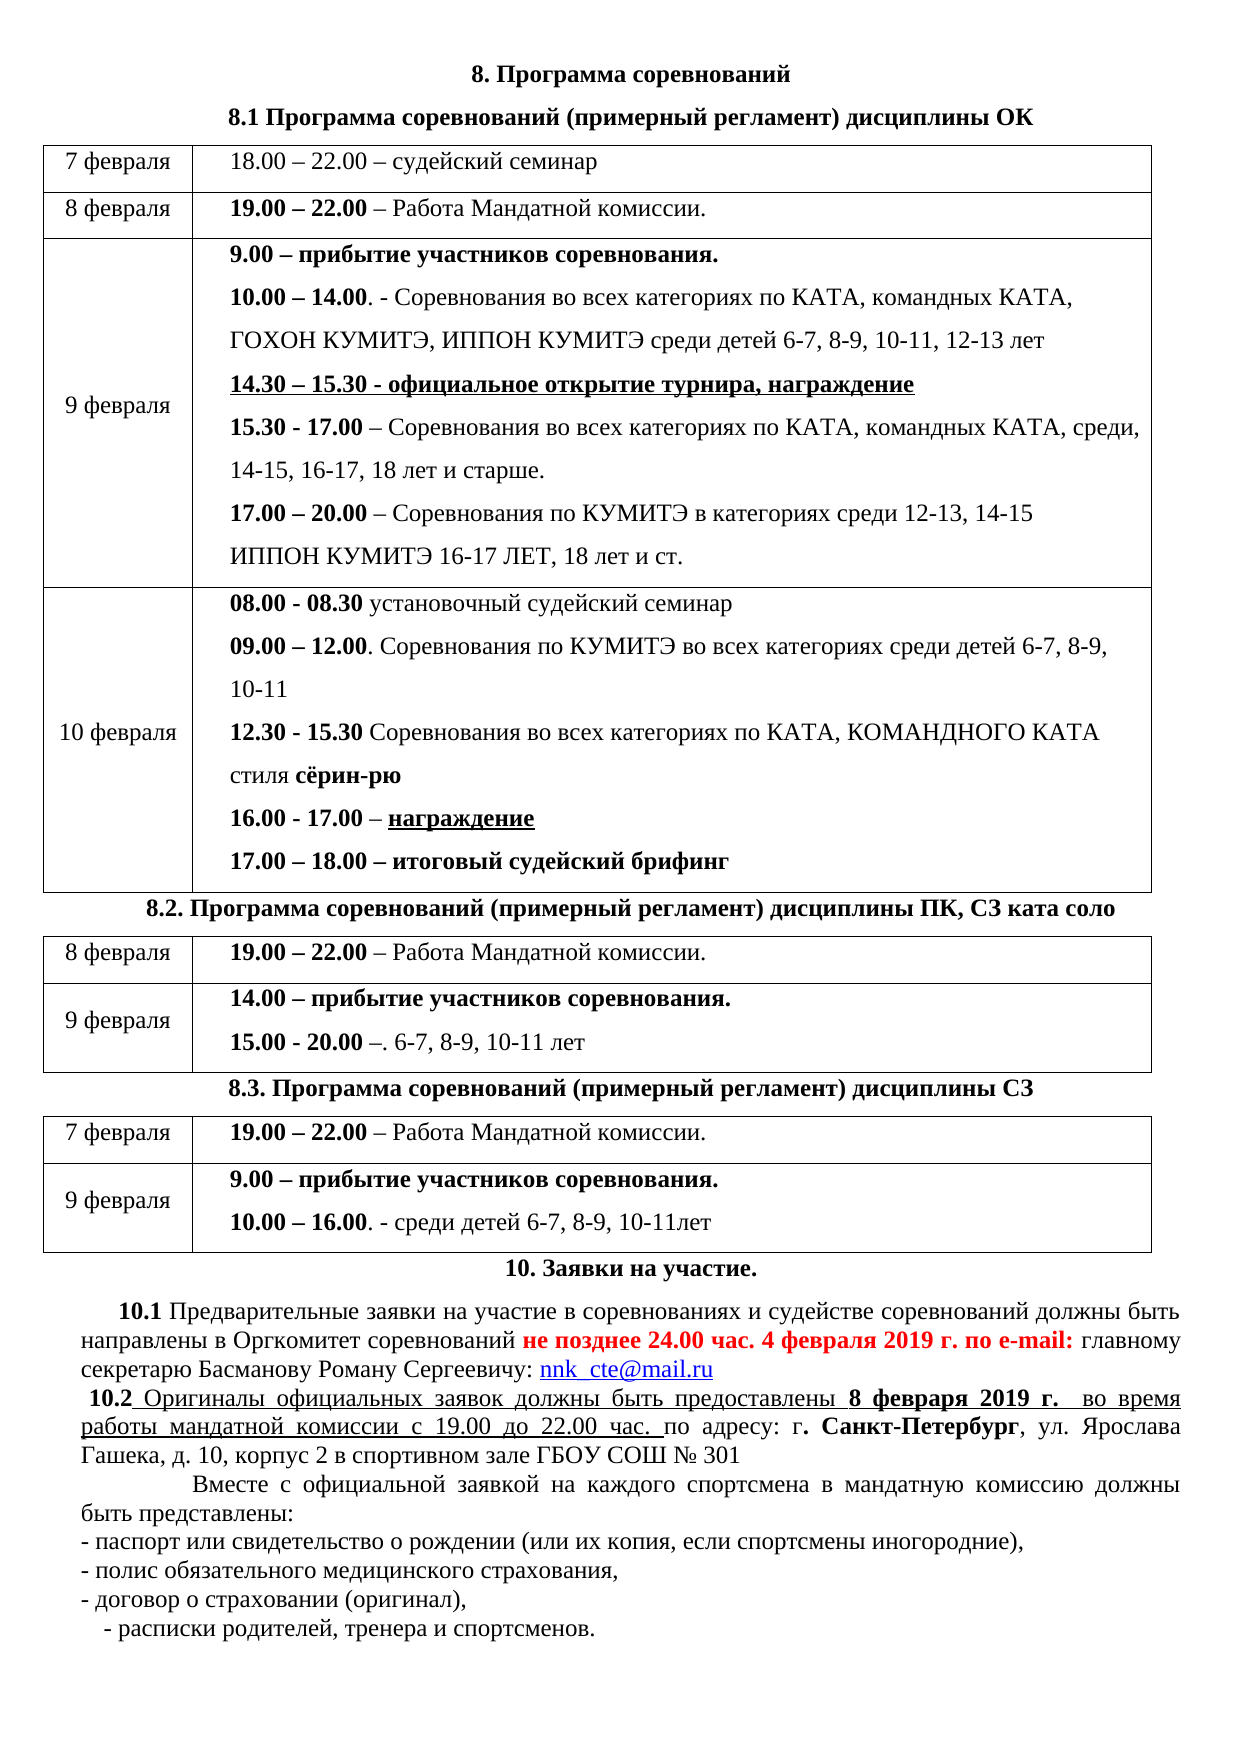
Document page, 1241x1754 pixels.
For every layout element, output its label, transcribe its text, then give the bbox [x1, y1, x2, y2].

text 10.1 Предварительные заявки на участие в соревнованиях и судействе соревнований должны быть направлены в Оргкомитет соревнований не позднее 24.00 час. 4 февраля 2019 г. по e-mail: главному секретарю Басманову Роману Сергеевичу: nnk_cte@mail.ru [81, 1296, 1181, 1383]
text 8. Программа соревнований [81, 59, 1181, 88]
text 10. Заявки на участие. [81, 1253, 1181, 1282]
table_cell 9 февраля [44, 984, 192, 1072]
table_header 8 февраля [44, 937, 192, 982]
table_cell 10 февраля [44, 588, 192, 892]
table_cell 9 февраля [44, 1164, 192, 1252]
text - паспорт или свидетельство о рождении (или их копия, если спортсмены иногородние), [81, 1526, 1181, 1555]
table_header 7 февраля [44, 146, 192, 192]
text 8.1 Программа соревнований (примерный регламент) дисциплины ОК [81, 102, 1181, 131]
text 8.2. Программа соревнований (примерный регламент) дисциплины ПК, СЗ ката соло [81, 893, 1181, 922]
text 8.3. Программа соревнований (примерный регламент) дисциплины СЗ [81, 1073, 1181, 1102]
table_cell 9 февраля [44, 239, 192, 587]
table_cell 19.00 – 22.00 – Работа Мандатной комиссии. [193, 193, 1151, 238]
table_cell 9.00 – прибытие участников соревнования. 10.00 – 16.00. - среди детей 6-7, 8-9, 10-11лет [193, 1164, 1151, 1252]
table_header 19.00 – 22.00 – Работа Мандатной комиссии. [193, 937, 1151, 982]
text - полис обязательного медицинского страхования, [81, 1555, 1181, 1584]
text - расписки родителей, тренера и спортсменов. [59, 1613, 1181, 1641]
table_cell 8 февраля [44, 193, 192, 238]
table_header 18.00 – 22.00 – судейский семинар [193, 146, 1151, 192]
text - договор о страховании (оригинал), [81, 1584, 1181, 1613]
text Вместе с официальной заявкой на каждого спортсмена в мандатную комиссию должны быть представлены: [81, 1469, 1181, 1526]
table_cell 14.00 – прибытие участников соревнования. 15.00 - 20.00 –. 6-7, 8-9, 10-11 лет [193, 984, 1151, 1072]
table_header 19.00 – 22.00 – Работа Мандатной комиссии. [193, 1117, 1151, 1163]
table_cell 08.00 - 08.30 установочный судейский семинар 09.00 – 12.00. Соревнования по КУМИТЭ во всех категориях среди детей 6-7, 8-9, 10-11 12.30 - 15.30 Соревнования во всех категориях по КАТА, КОМАНДНОГО КАТА стиля сёрин-рю 16.00 - 17.00 – награждение 17.00 – 18.00 – итоговый судейский брифинг [193, 588, 1151, 892]
table_header 7 февраля [44, 1117, 192, 1163]
text 10.2 Оригиналы официальных заявок должны быть предоставлены 8 февраря 2019 г. во время работы мандатной комиссии с 19.00 до 22.00 час. по адресу: г. Санкт-Петербург, ул. Ярослава Гашека, д. 10, корпус 2 в спортивном зале ГБОУ СОШ № 301 [81, 1383, 1181, 1469]
table_cell 9.00 – прибытие участников соревнования. 10.00 – 14.00. - Соревнования во всех категориях по КАТА, командных КАТА, ГОХОН КУМИТЭ, ИППОН КУМИТЭ среди детей 6-7, 8-9, 10-11, 12-13 лет 14.30 – 15.30 - официальное открытие турнира, награждение 15.30 - 17.00 – Соревнования во всех категориях по КАТА, командных КАТА, среди, 14-15, 16-17, 18 лет и старше. 17.00 – 20.00 – Соревнования по КУМИТЭ в категориях среди 12-13, 14-15 ИППОН КУМИТЭ 16-17 ЛЕТ, 18 лет и ст. [193, 239, 1151, 587]
